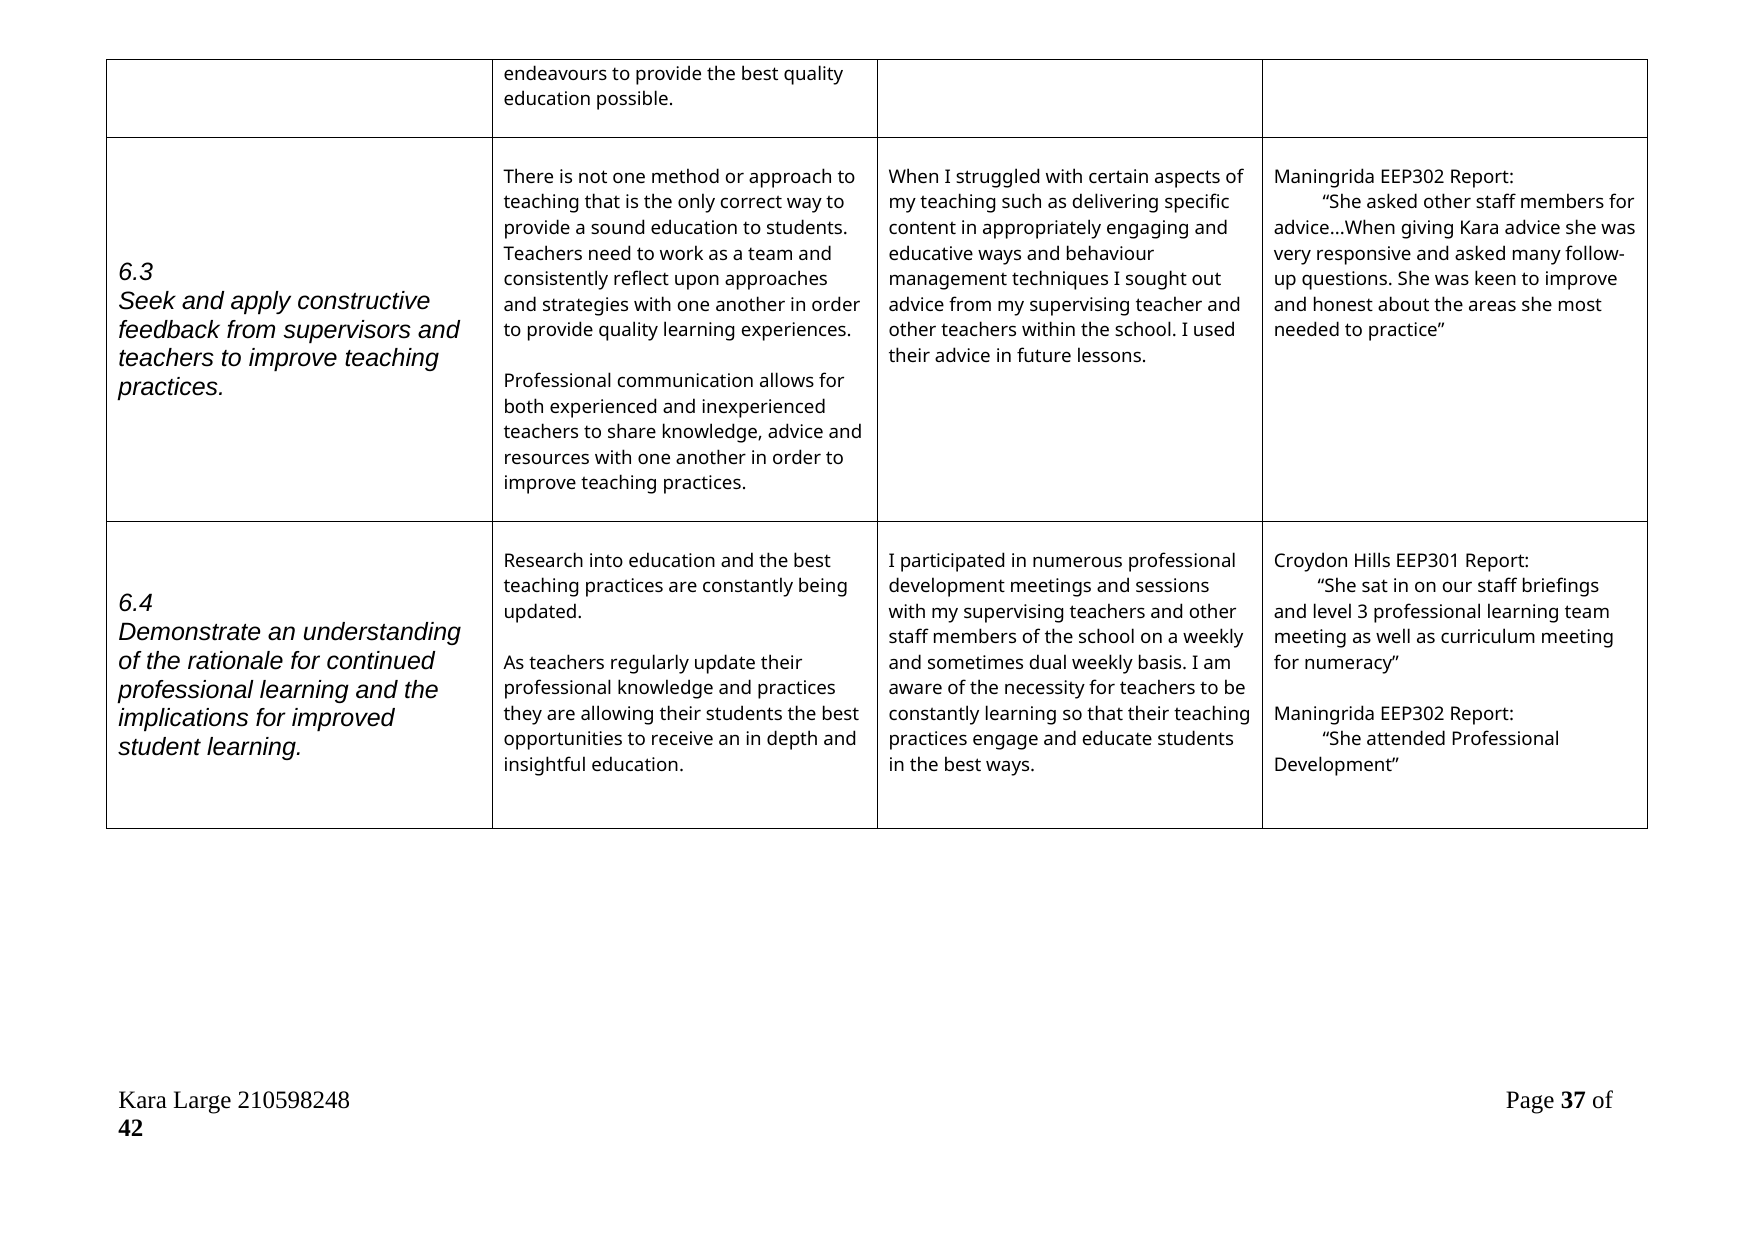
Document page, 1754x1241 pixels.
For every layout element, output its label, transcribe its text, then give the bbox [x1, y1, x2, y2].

table_cell I participated in numerous professional development meetings and sessions with my supervising teachers and other staff members of the school on a weekly and sometimes dual weekly basis. I am aware of the necessity for teachers to be constantly learning so that their teaching practices engage and educate students in the best ways. [878, 522, 1262, 828]
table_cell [493, 60, 877, 137]
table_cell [107, 60, 492, 137]
table_cell Croydon Hills EEP301 Report: “She sat in on our staff briefings and level 3 professional learning team meeting as well as curriculum meeting for numeracy” Maningrida EEP302 Report: “She attended Professional Development” [1263, 522, 1647, 828]
table_cell Maningrida EEP302 Report: “She asked other staff members for advice...When giving Kara advice she was very responsive and asked many follow-up questions. She was keen to improve and honest about the areas she most needed to practice” [1263, 138, 1647, 521]
table_cell When I struggled with certain aspects of my teaching such as delivering specific content in appropriately engaging and educative ways and behaviour management techniques I sought out advice from my supervising teacher and other teachers within the school. I used their advice in future lessons. [878, 138, 1262, 521]
table_cell There is not one method or approach to teaching that is the only correct way to provide a sound education to students. Teachers need to work as a team and consistently reflect upon approaches and strategies with one another in order to provide quality learning experiences. Professional communication allows for both experienced and inexperienced teachers to share knowledge, advice and resources with one another in order to improve teaching practices. [493, 138, 877, 521]
table_cell 6.4 Demonstrate an understanding of the rationale for continued professional learning and the implications for improved student learning. [107, 522, 492, 828]
table_cell Research into education and the best teaching practices are constantly being updated. As teachers regularly update their professional knowledge and practices they are allowing their students the best opportunities to receive an in depth and insightful education. [493, 522, 877, 828]
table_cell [878, 60, 1262, 137]
table_cell 6.3 Seek and apply constructive feedback from supervisors and teachers to improve teaching practices. [107, 138, 492, 521]
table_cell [1263, 60, 1647, 137]
